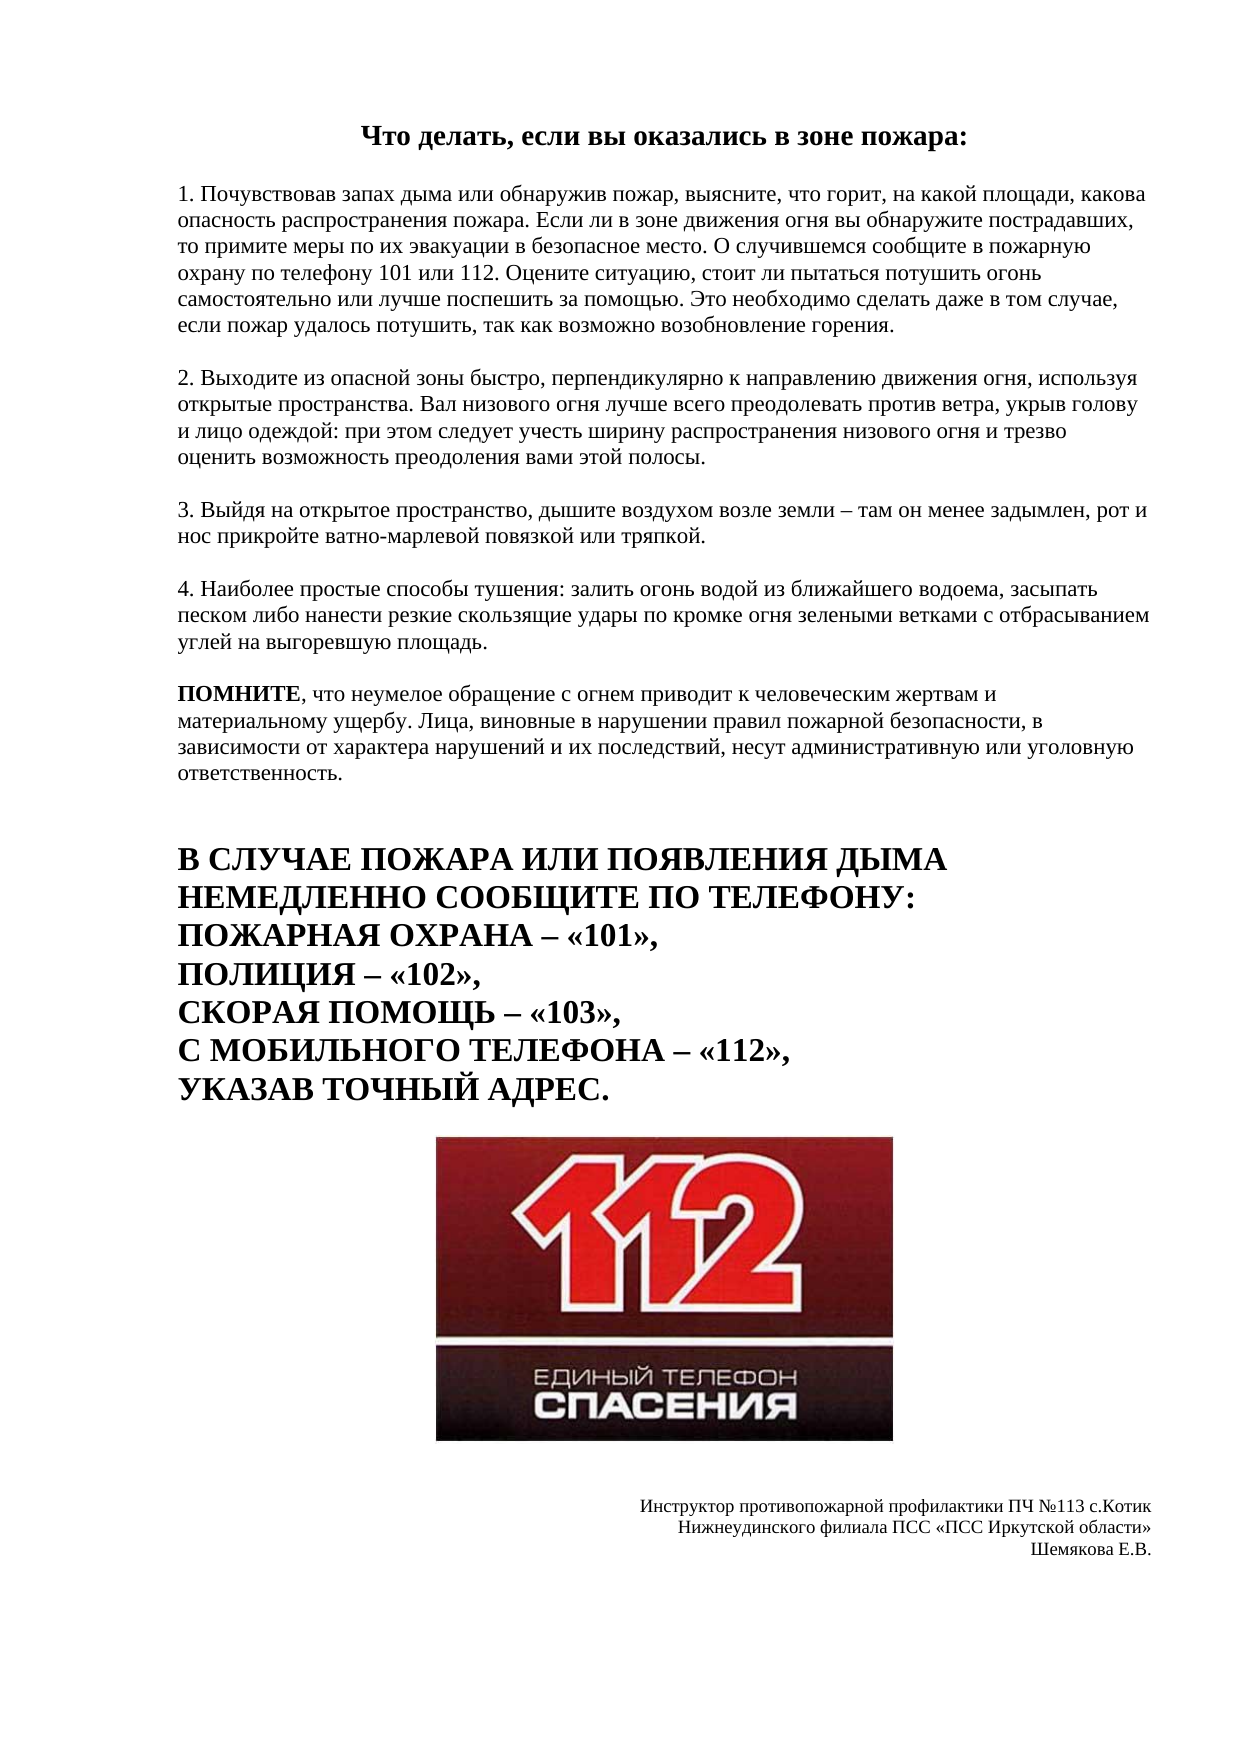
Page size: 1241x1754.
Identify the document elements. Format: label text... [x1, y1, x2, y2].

text Что делать, если вы оказались в зоне пожара: [177, 118, 1152, 180]
text Нижнеудинского филиала ПСС «ПСС Иркутской области» [177, 1516, 1152, 1538]
text НЕМЕДЛЕННО СООБЩИТЕ ПО ТЕЛЕФОНУ: [177, 877, 1152, 916]
text С МОБИЛЬНОГО ТЕЛЕФОНА – «112», [177, 1031, 1152, 1069]
text ПОЖАРНАЯ ОХРАНА – «101», [177, 916, 1152, 954]
text 3. Выйдя на открытое пространство, дышите воздухом возле земли – там он менее задымлен, рот и нос прикройте ватно-марлевой повязкой или тряпкой. [177, 496, 1152, 549]
text ПОЛИЦИЯ – «102», [177, 954, 1152, 992]
text Шемякова Е.В. [177, 1538, 1152, 1559]
text Инструктор противопожарной профилактики ПЧ №113 с.Котик [177, 1494, 1152, 1516]
text ПОМНИТЕ, что неумелое обращение с огнем приводит к человеческим жертвам и материальному ущербу. Лица, виновные в нарушении правил пожарной безопасности, в зависимости от характера нарушений и их последствий, несут административную или уголовную ответственность. [177, 680, 1152, 786]
picture [434, 1135, 895, 1444]
text 4. Наиболее простые способы тушения: залить огонь водой из ближайшего водоема, засыпать песком либо нанести резкие скользящие удары по кромке огня зелеными ветками с отбрасыванием углей на выгоревшую площадь. [177, 575, 1152, 654]
text В СЛУЧАЕ ПОЖАРА ИЛИ ПОЯВЛЕНИЯ ДЫМА [177, 839, 1152, 877]
text УКАЗАВ ТОЧНЫЙ АДРЕС. [177, 1069, 1152, 1135]
text СКОРАЯ ПОМОЩЬ – «103», [177, 992, 1152, 1031]
text 1. Почувствовав запах дыма или обнаружив пожар, выясните, что горит, на какой площади, какова опасность распространения пожара. Если ли в зоне движения огня вы обнаружите пострадавших, то примите меры по их эвакуации в безопасное место. О случившемся сообщите в пожарную охрану по телефону 101 или 112. Оцените ситуацию, стоит ли пытаться потушить огонь самостоятельно или лучше поспешить за помощью. Это необходимо сделать даже в том случае, если пожар удалось потушить, так как возможно возобновление горения. [177, 180, 1152, 338]
text 2. Выходите из опасной зоны быстро, перпендикулярно к направлению движения огня, используя открытые пространства. Вал низового огня лучше всего преодолевать против ветра, укрыв голову и лицо одеждой: при этом следует учесть ширину распространения низового огня и трезво оценить возможность преодоления вами этой полосы. [177, 364, 1152, 469]
